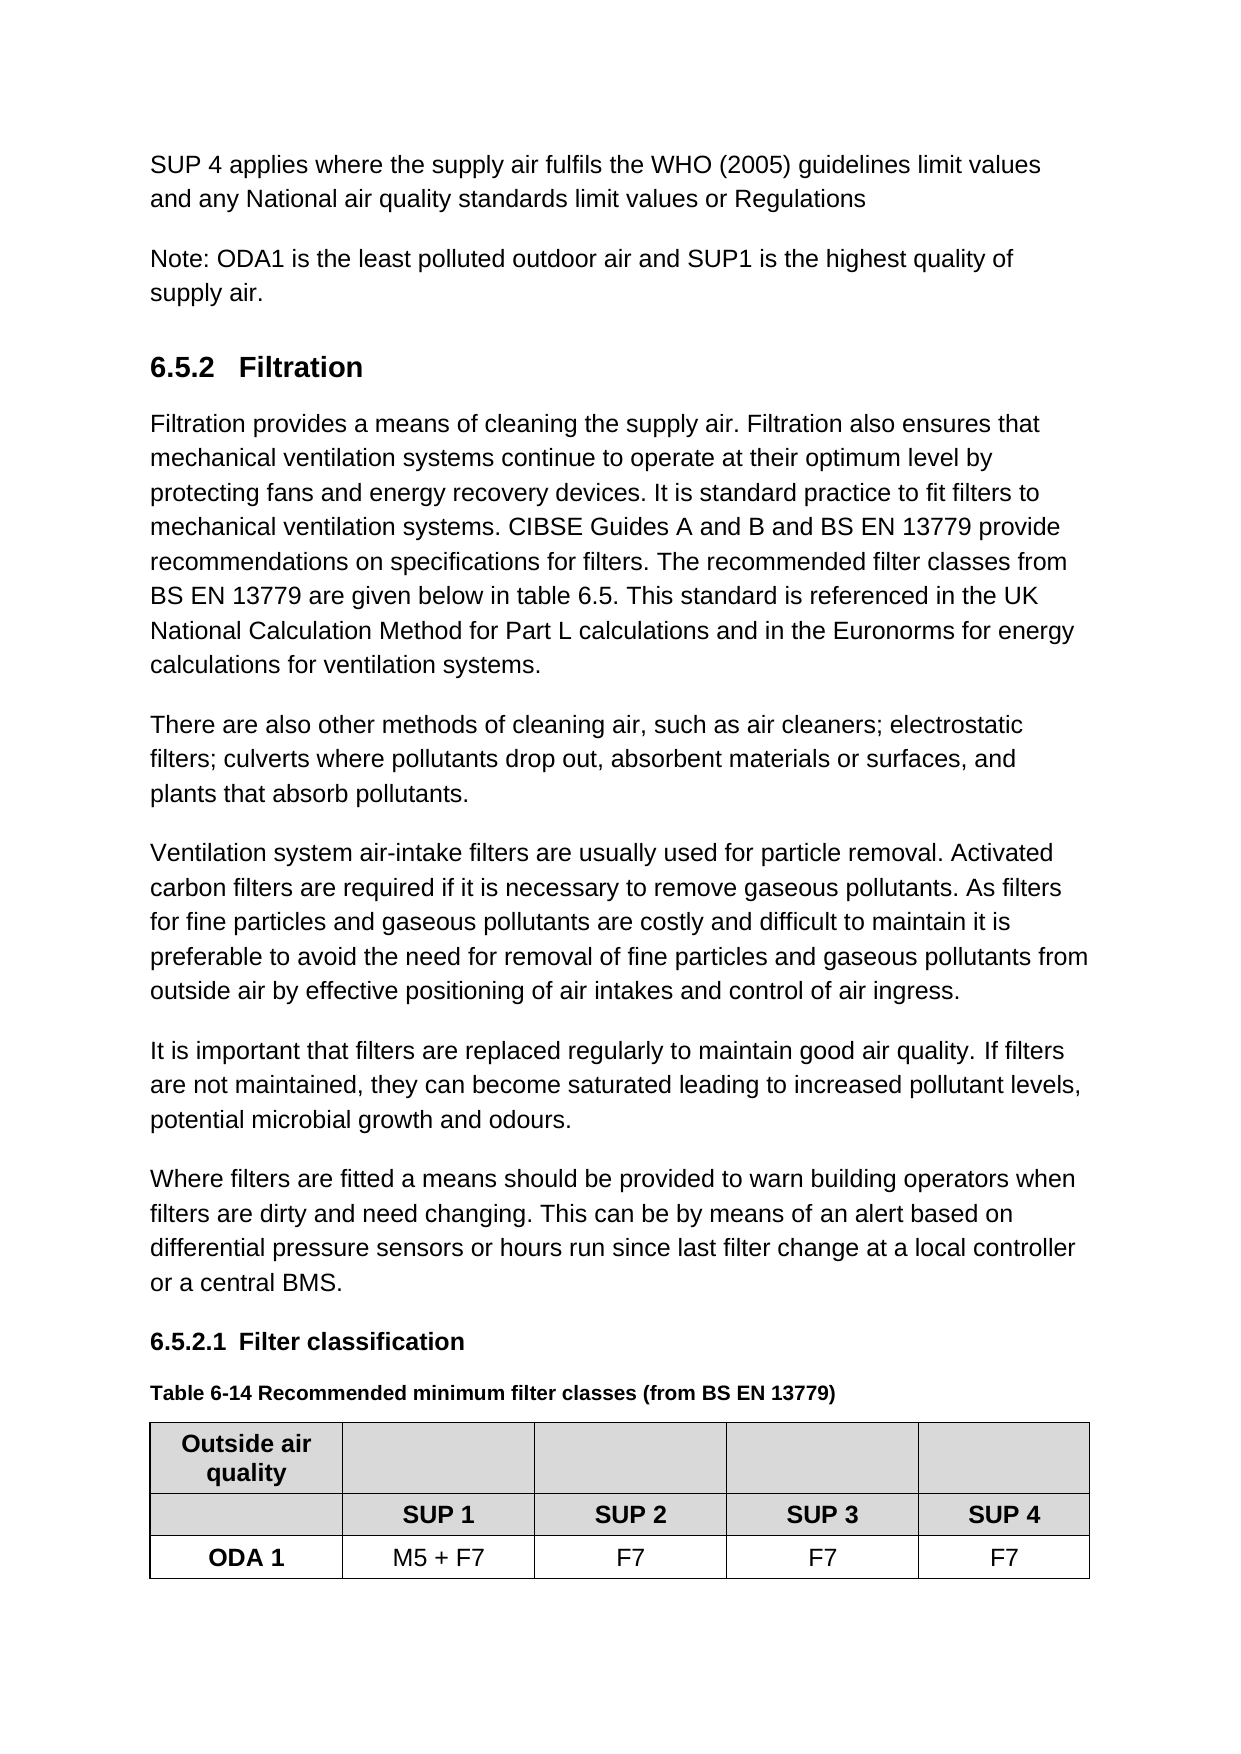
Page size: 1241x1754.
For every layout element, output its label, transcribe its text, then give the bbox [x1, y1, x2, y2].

table_cell [151, 1494, 342, 1535]
text It is important that filters are replaced regularly to maintain good air quality. If filters are not maintained, they can become saturated leading to increased pollutant levels, potential microbial growth and odours. [150, 1036, 1090, 1133]
table_header [343, 1423, 534, 1493]
text SUP 4 applies where the supply air fulfils the WHO (2005) guidelines limit values and any National air quality standards limit values or Regulations [150, 150, 1090, 213]
text Note: ODA1 is the least polluted outdoor air and SUP1 is the highest quality of supply air. [150, 244, 1090, 307]
text There are also other methods of cleaning air, such as air cleaners; electrostatic filters; culverts where pollutants drop out, absorbent materials or surfaces, and plants that absorb pollutants. [150, 710, 1090, 807]
table_cell F7 [727, 1536, 918, 1578]
text Ventilation system air-intake filters are usually used for particle removal. Activated carbon filters are required if it is necessary to remove gaseous pollutants. As filters for fine particles and gaseous pollutants are costly and difficult to maintain it is preferable to avoid the need for removal of fine particles and gaseous pollutants from outside air by effective positioning of air intakes and control of air ingress. [150, 838, 1090, 1005]
table_cell SUP 1 [343, 1494, 534, 1535]
text Filtration provides a means of cleaning the supply air. Filtration also ensures that mechanical ventilation systems continue to operate at their optimum level by protecting fans and energy recovery devices. It is standard practice to fit filters to mechanical ventilation systems. CIBSE Guides A and B and BS EN 13779 provide recommendations on specifications for filters. The recommended filter classes from BS EN 13779 are given below in table 6.5. This standard is referenced in the UK National Calculation Method for Part L calculations and in the Euronorms for energy calculations for ventilation systems. [150, 409, 1090, 679]
table_cell SUP 4 [919, 1494, 1089, 1535]
table_cell F7 [535, 1536, 726, 1578]
table_cell SUP 2 [535, 1494, 726, 1535]
table_header Outside air quality [151, 1423, 342, 1493]
table_header [727, 1423, 918, 1493]
table_header [535, 1423, 726, 1493]
subtitle Filtration [150, 350, 1090, 384]
table_cell SUP 3 [727, 1494, 918, 1535]
text Where filters are fitted a means should be provided to warn building operators when filters are dirty and need changing. This can be by means of an alert based on differential pressure sensors or hours run since last filter change at a local controller or a central BMS. [150, 1164, 1090, 1296]
table_cell ODA 1 [151, 1536, 342, 1578]
table_cell M5 + F7 [343, 1536, 534, 1578]
subtitle Filter classification [150, 1327, 1090, 1356]
table_cell F7 [919, 1536, 1089, 1578]
table_header [919, 1423, 1089, 1493]
